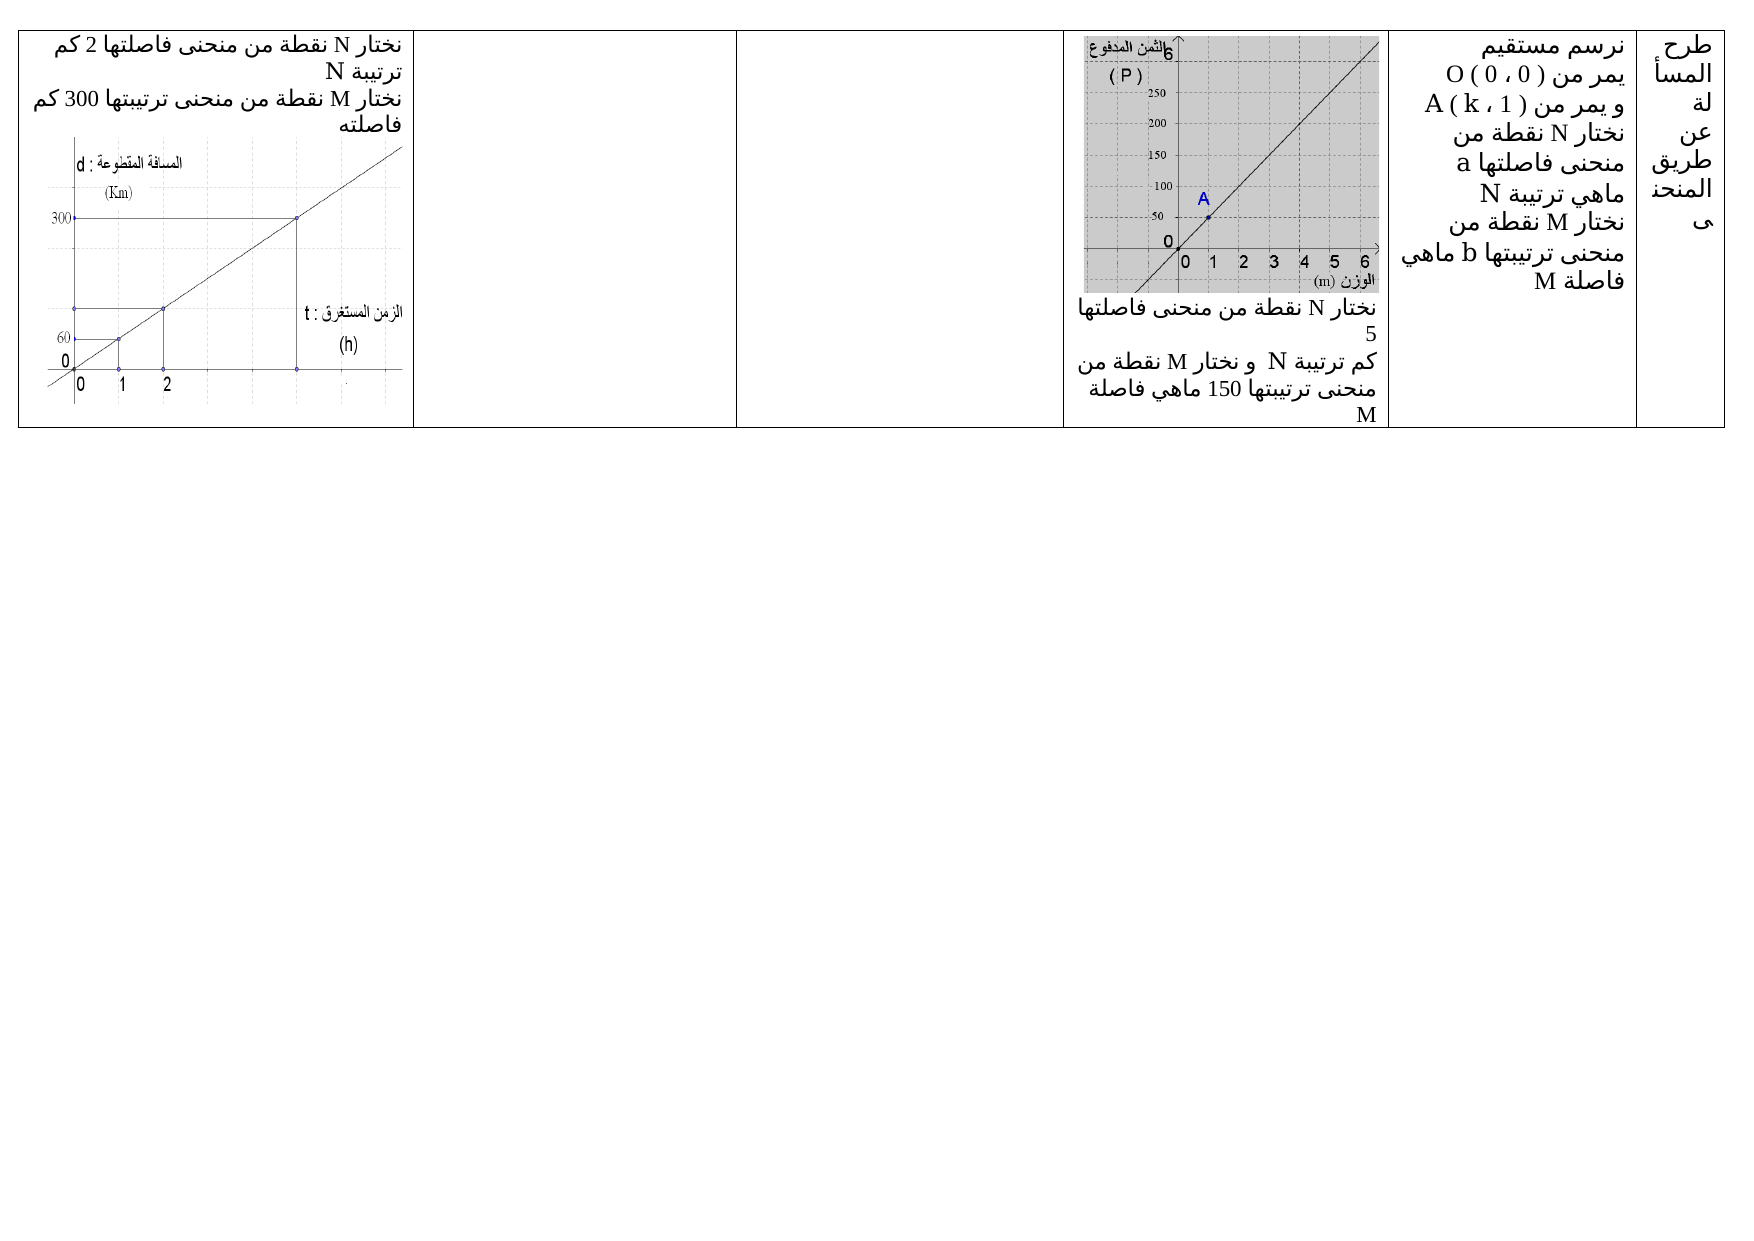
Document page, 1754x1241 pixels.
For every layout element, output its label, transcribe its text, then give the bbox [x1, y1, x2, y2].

table_cell طرح المسألة عن طريق المنحنى [1637, 31, 1724, 427]
table_cell نختار N نقطة من منحنى فاصلتها 5 كم ترتيبة N و نختار M نقطة من منحنى ترتيبتها 150 ماهي فاصلة M [1064, 31, 1388, 427]
table_cell نرسم مستقيم يمر من ( 0 ، 0 ) O و يمر من ( k ، 1 ) A نختار N نقطة من منحنى فاصلتها a ماهي ترتيبة N نختار M نقطة من منحنى ترتيبتها b ماهي فاصلة M [1389, 31, 1636, 427]
picture [47, 137, 403, 404]
table_cell [414, 31, 736, 427]
table_cell نختار N نقطة من منحنى فاصلتها 2 كم ترتيبة N نختار M نقطة من منحنى ترتيبتها 300 كم فاصلته [19, 31, 413, 427]
table_cell [737, 31, 1063, 427]
